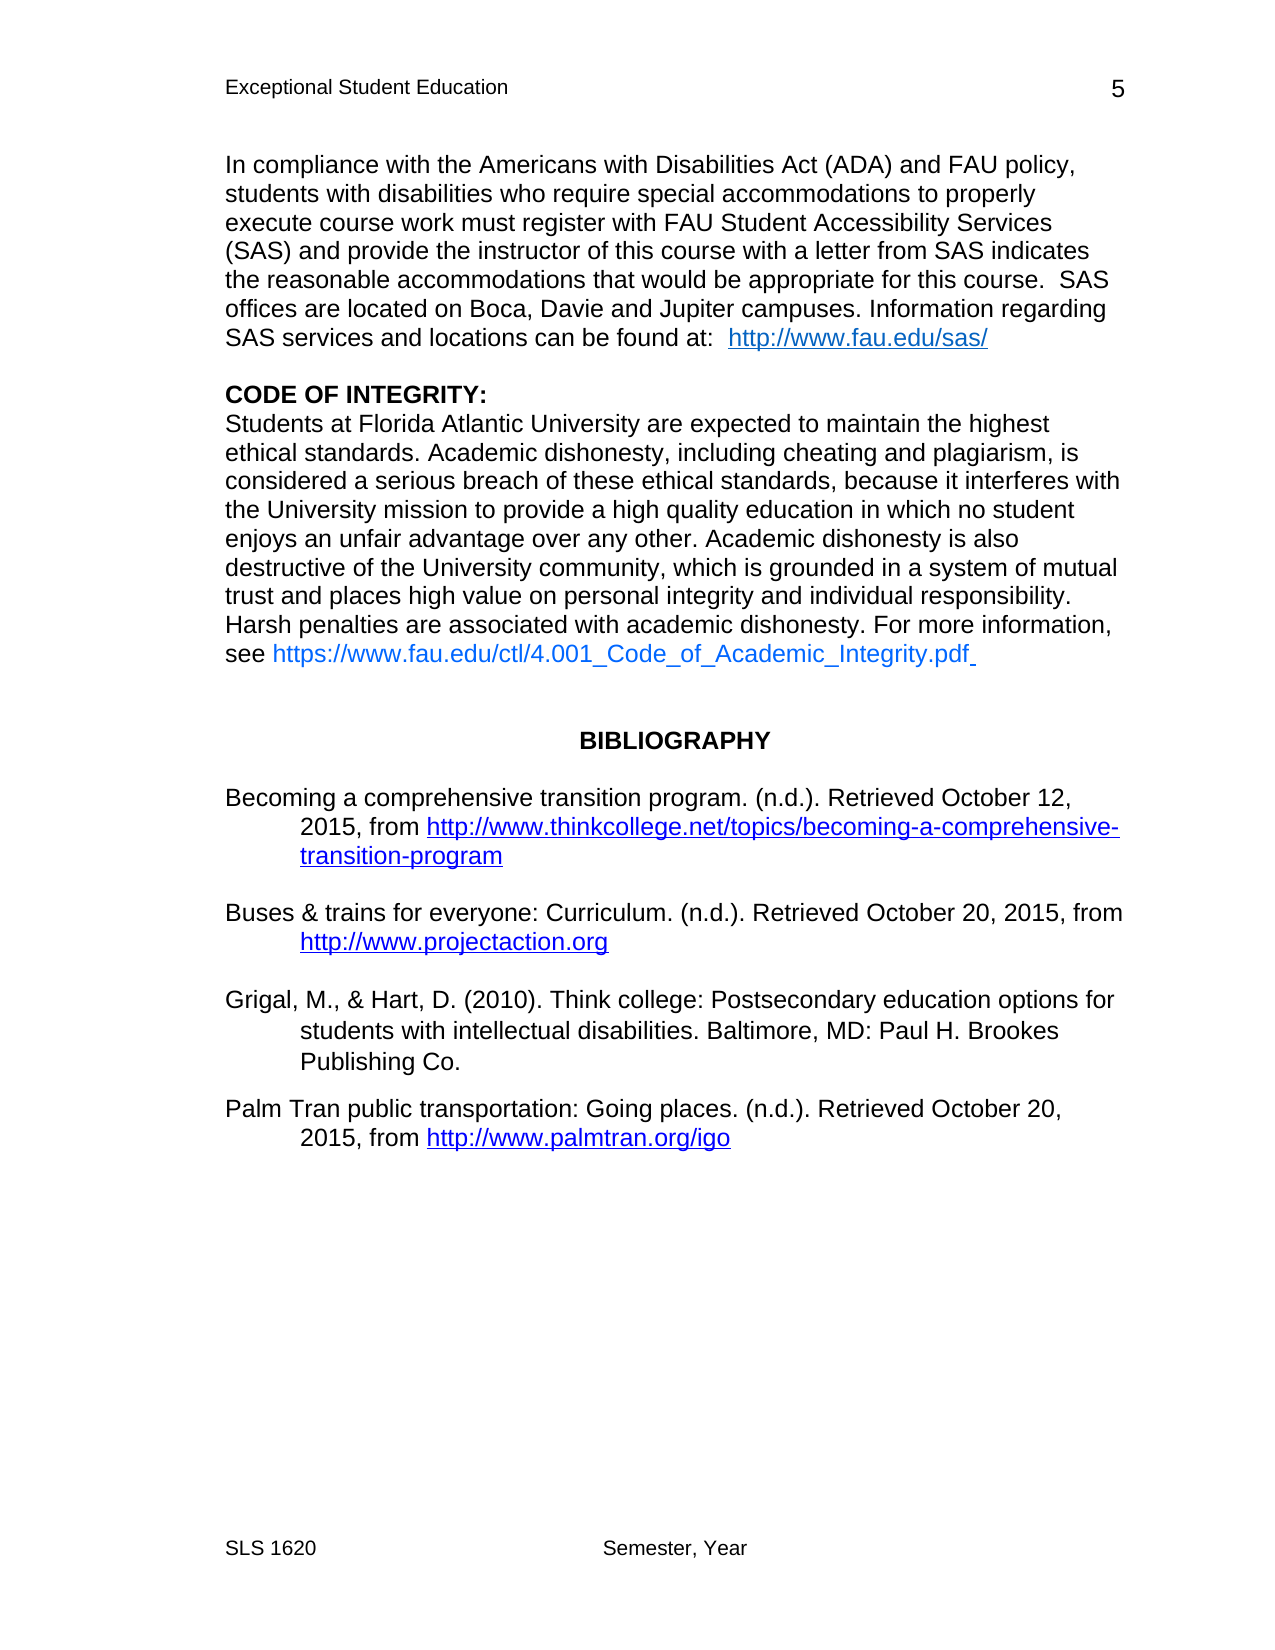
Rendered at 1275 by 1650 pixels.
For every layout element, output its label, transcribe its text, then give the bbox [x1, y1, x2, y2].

text In compliance with the Americans with Disabilities Act (ADA) and FAU policy, students with disabilities who require special accommodations to properly execute course work must register with FAU Student Accessibility Services (SAS) and provide the instructor of this course with a letter from SAS indicates the reasonable accommodations that would be appropriate for this course. SAS offices are located on Boca, Davie and Jupiter campuses. Information regarding SAS services and locations can be found at: http://www.fau.edu/sas/ [225, 150, 1125, 351]
text BIBLIOGRAPHY [225, 726, 1125, 754]
text Grigal, M., & Hart, D. (2010). Think college: Postsecondary education options for students with intellectual disabilities. Baltimore, MD: Paul H. Brookes Publishing Co. [225, 984, 1125, 1075]
text Students at Florida Atlantic University are expected to maintain the highest ethical standards. Academic dishonesty, including cheating and plagiarism, is considered a serious breach of these ethical standards, because it interferes with the University mission to provide a high quality education in which no student enjoys an unfair advantage over any other. Academic dishonesty is also destructive of the University community, which is grounded in a system of mutual trust and places high value on personal integrity and individual responsibility. Harsh penalties are associated with academic dishonesty. For more information, see https://www.fau.edu/ctl/4.001_Code_of_Academic_Integrity.pdf [225, 409, 1125, 668]
text Becoming a comprehensive transition program. (n.d.). Retrieved October 12, 2015, from http://www.thinkcollege.net/topics/becoming-a-comprehensive-transition-program [225, 783, 1125, 869]
text Palm Tran public transportation: Going places. (n.d.). Retrieved October 20, 2015, from http://www.palmtran.org/igo [225, 1094, 1125, 1152]
text CODE OF INTEGRITY: [225, 380, 1125, 409]
text Buses & trains for everyone: Curriculum. (n.d.). Retrieved October 20, 2015, from http://www.projectaction.org [225, 898, 1125, 956]
